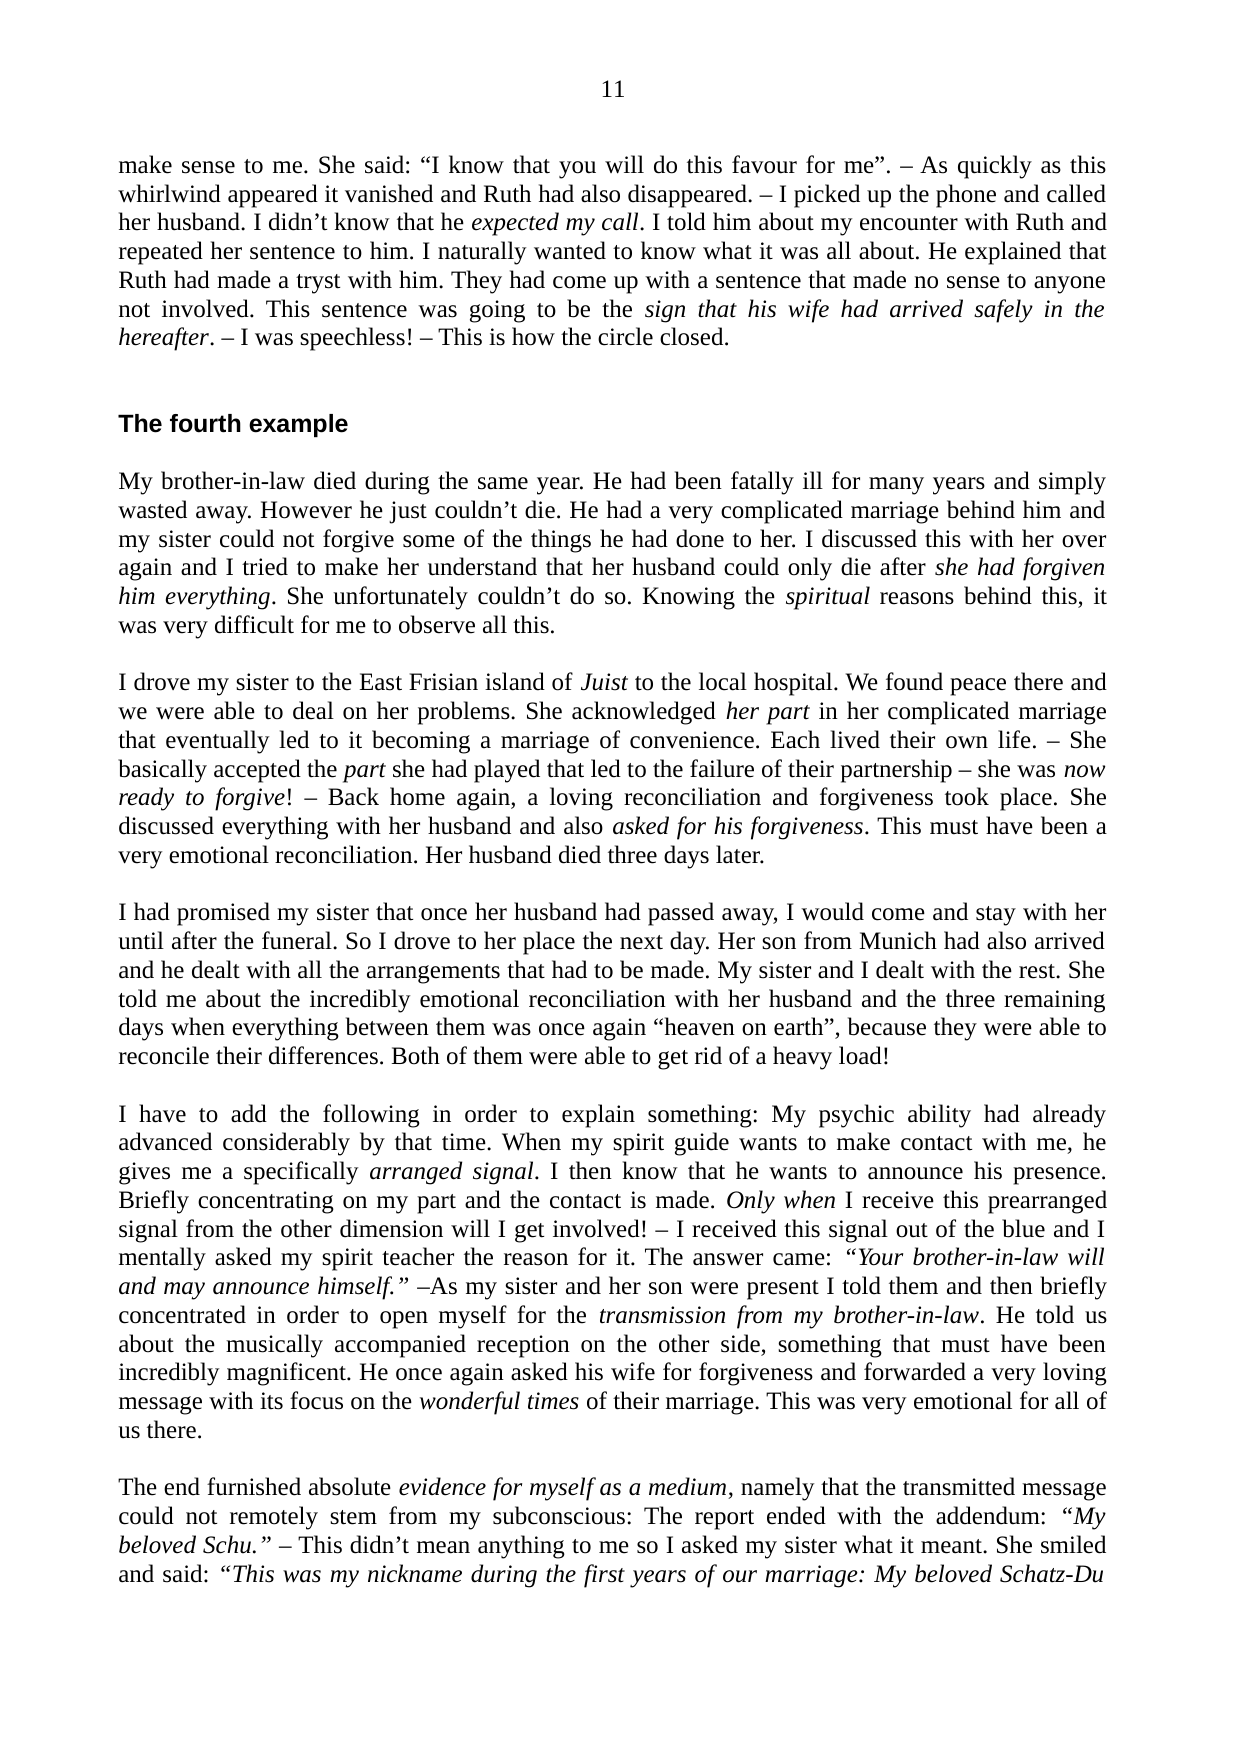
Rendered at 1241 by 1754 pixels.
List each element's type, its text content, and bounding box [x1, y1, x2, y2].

text I have to add the following in order to explain something: My psychic ability had already advanced considerably by that time. When my spirit guide wants to make contact with me, he gives me a specifically arranged signal. I then know that he wants to announce his presence. Briefly concentrating on my part and the contact is made. Only when I receive this prearranged signal from the other dimension will I get involved! – I received this signal out of the blue and I mentally asked my spirit teacher the reason for it. The answer came: “Your brother-in-law will and may announce himself.” –As my sister and her son were present I told them and then briefly concentrated in order to open myself for the transmission from my brother-in-law. He told us about the musically accompanied reception on the other side, something that must have been incredibly magnificent. He once again asked his wife for forgiveness and forwarded a very loving message with its focus on the wonderful times of their marriage. This was very emotional for all of us there. [118, 1099, 1107, 1444]
text My brother-in-law died during the same year. He had been fatally ill for many years and simply wasted away. However he just couldn’t die. He had a very complicated marriage behind him and my sister could not forgive some of the things he had done to her. I discussed this with her over again and I tried to make her understand that her husband could only die after she had forgiven him everything. She unfortunately couldn’t do so. Knowing the spiritual reasons behind this, it was very difficult for me to observe all this. [118, 466, 1107, 639]
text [118, 150, 1107, 351]
text I drove my sister to the East Frisian island of Juist to the local hospital. We found peace there and we were able to deal on her problems. She acknowledged her part in her complicated marriage that eventually led to it becoming a marriage of convenience. Each lived their own life. – She basically accepted the part she had played that led to the failure of their partnership – she was now ready to forgive! – Back home again, a loving reconciliation and forgiveness took place. She discussed everything with her husband and also asked for his forgiveness. This must have been a very emotional reconciliation. Her husband died three days later. [118, 667, 1107, 869]
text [118, 1472, 1107, 1587]
text I had promised my sister that once her husband had passed away, I would come and stay with her until after the funeral. So I drove to her place the next day. Her son from Munich had also arrived and he dealt with all the arrangements that had to be made. My sister and I dealt with the rest. She told me about the incredibly emotional reconciliation with her husband and the three remaining days when everything between them was once again “heaven on earth”, because they were able to reconcile their differences. Both of them were able to get rid of a heavy load! [118, 897, 1107, 1070]
text The fourth example [118, 409, 1107, 437]
